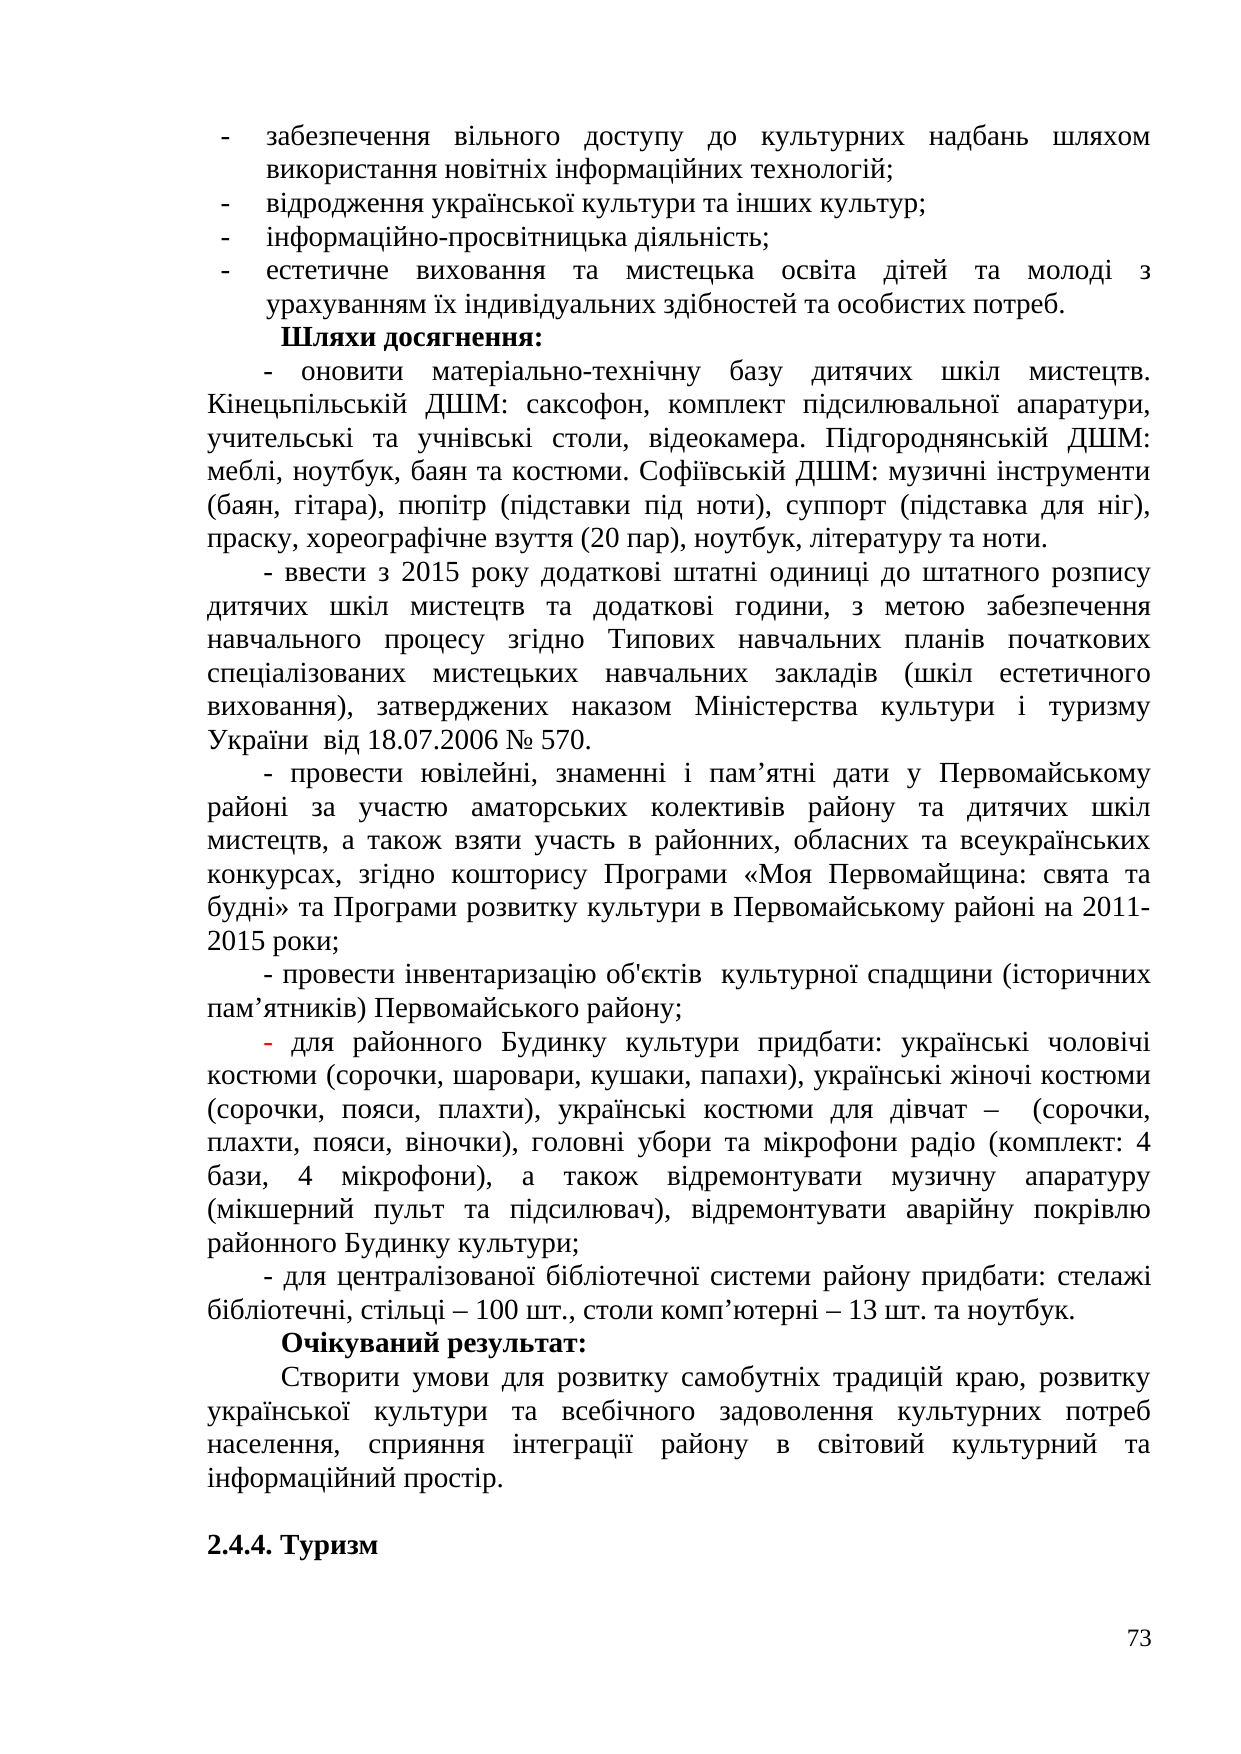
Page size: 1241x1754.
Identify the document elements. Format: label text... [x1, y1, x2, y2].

text - провести інвентаризацію об'єктів культурної спадщини (історичних пам’ятників) Первомайського району; [207, 957, 1152, 1024]
text Створити умови для розвитку самобутніх традицій краю, розвитку української культури та всебічного задоволення культурних потреб населення, сприяння інтеграції району в світовий культурний та інформаційний простір. [207, 1359, 1152, 1493]
text - оновити матеріально-технічну базу дитячих шкіл мистецтв. Кінецьпільській ДШМ: саксофон, комплект підсилювальної апаратури, учительські та учнівські столи, відеокамера. Підгороднянській ДШМ: меблі, ноутбук, баян та костюми. Софіївській ДШМ: музичні інструменти (баян, гітара), пюпітр (підставки під ноти), суппорт (підставка для ніг), праску, хореографічне взуття (20 пар), ноутбук, літературу та ноти. [207, 353, 1152, 554]
list естетичне виховання та мистецька освіта дітей та молоді з урахуванням їх індивідуальних здібностей та особистих потреб. [220, 252, 1152, 319]
text 2.4.4. Туризм [207, 1527, 1152, 1560]
text Шляхи досягнення: [207, 319, 1152, 353]
text - для централізованої бібліотечної системи району придбати: стелажі бібліотечні, стільці – 100 шт., столи комп’ютерні – 13 шт. та ноутбук. [207, 1258, 1152, 1326]
text - для районного Будинку культури придбати: українські чоловічі костюми (сорочки, шаровари, кушаки, папахи), українські жіночі костюми (сорочки, пояси, плахти), українські костюми для дівчат – (сорочки, плахти, пояси, віночки), головні убори та мікрофони радіо (комплект: 4 бази, 4 мікрофони), а також відремонтувати музичну апаратуру (мікшерний пульт та підсилювач), відремонтувати аварійну покрівлю районного Будинку культури; [207, 1024, 1152, 1258]
text Очікуваний результат: [207, 1326, 1152, 1359]
list забезпечення вільного доступу до культурних надбань шляхом використання новітніх інформаційних технологій; [220, 118, 1152, 185]
list інформаційно-просвітницька діяльність; [220, 219, 1152, 252]
list відродження української культури та інших культур; [220, 185, 1152, 219]
text - провести ювілейні, знаменні і пам’ятні дати у Первомайському районі за участю аматорських колективів району та дитячих шкіл мистецтв, а також взяти участь в районних, обласних та всеукраїнських конкурсах, згідно кошторису Програми «Моя Первомайщина: свята та будні» та Програми розвитку культури в Первомайському районі на 2011-2015 роки; [207, 755, 1152, 957]
text - ввести з 2015 року додаткові штатні одиниці до штатного розпису дитячих шкіл мистецтв та додаткові години, з метою забезпечення навчального процесу згідно Типових навчальних планів початкових спеціалізованих мистецьких навчальних закладів (шкіл естетичного виховання), затверджених наказом Міністерства культури і туризму України від 18.07.2006 № 570. [207, 554, 1152, 755]
